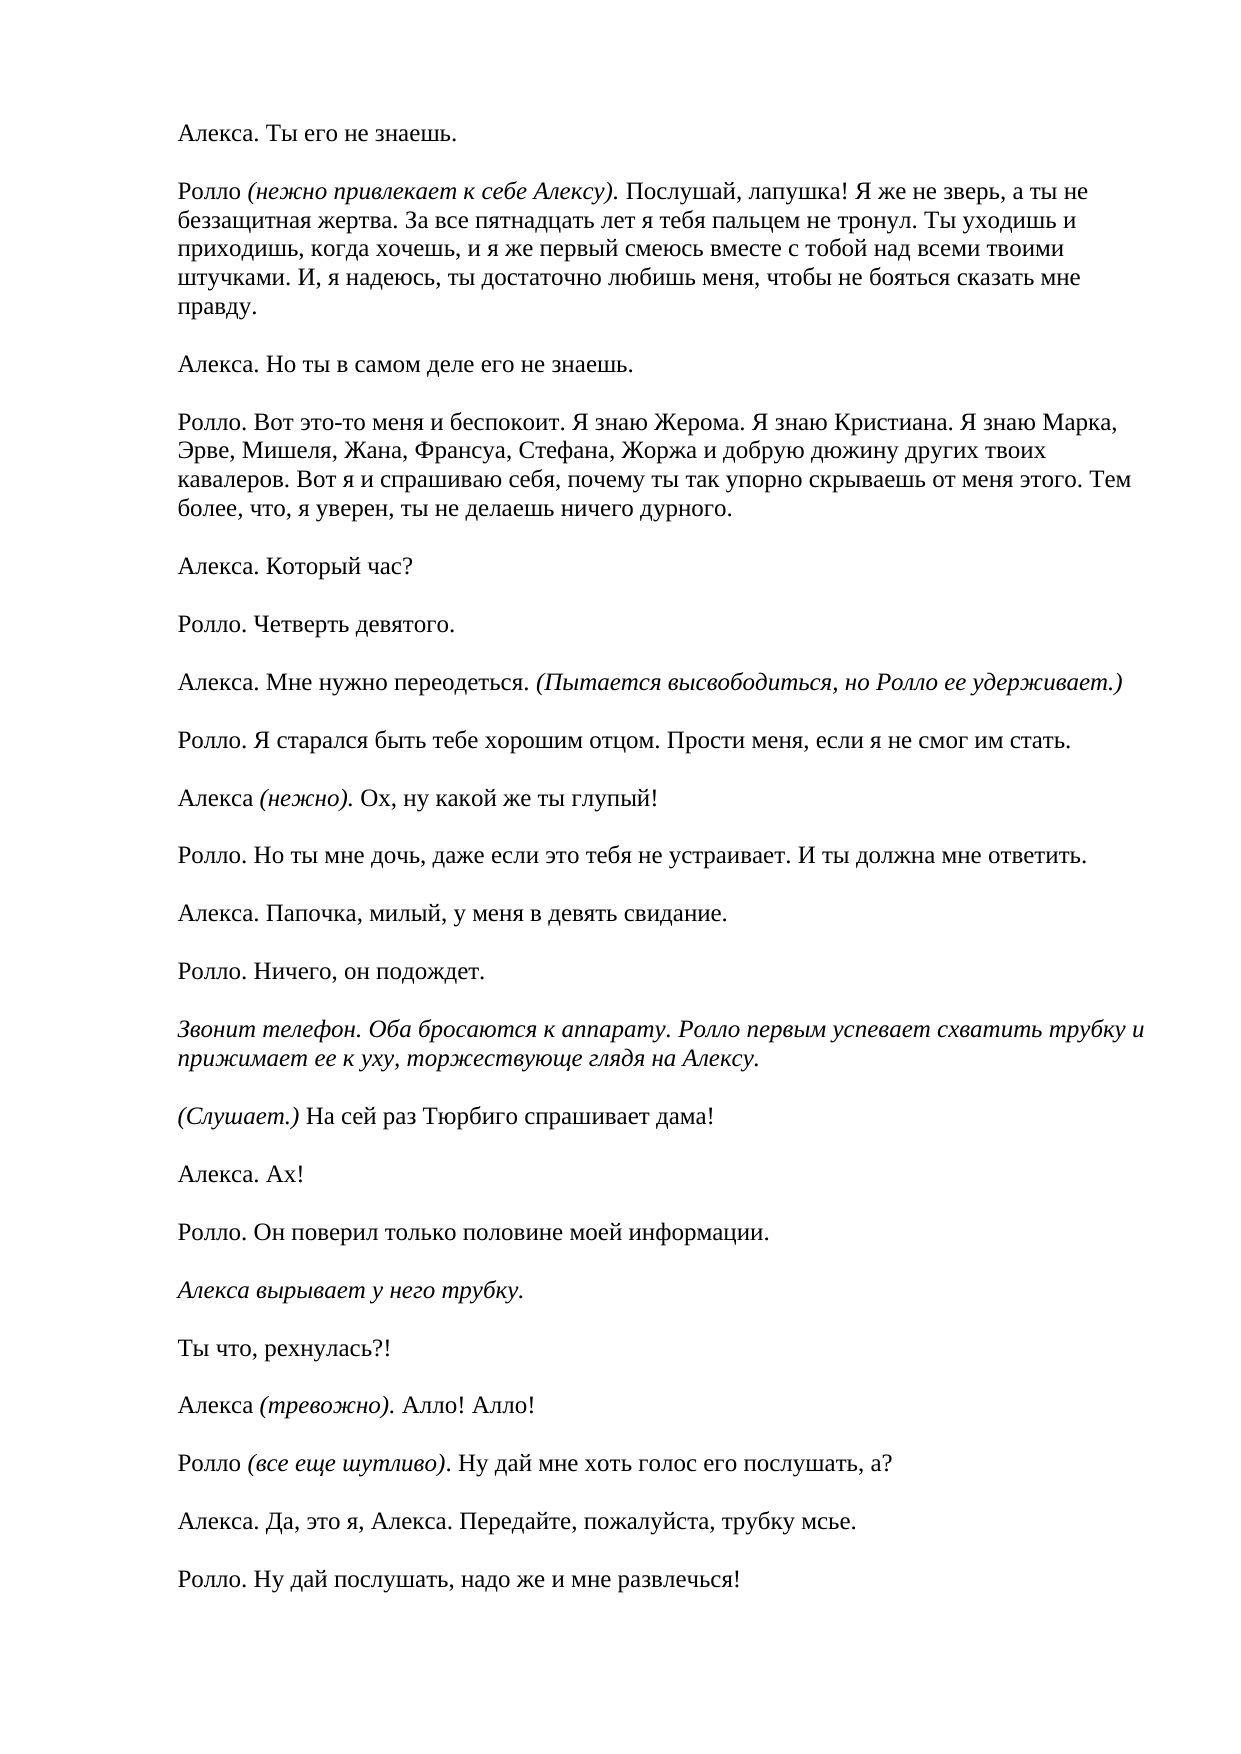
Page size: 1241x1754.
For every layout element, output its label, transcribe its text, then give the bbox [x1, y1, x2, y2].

text Алекса. Но ты в самом деле его не знаешь. [177, 349, 1152, 378]
text Ролло. Ну дай послушать, надо же и мне развлечься! [177, 1564, 1152, 1593]
text Алекса. Ах! [177, 1159, 1152, 1188]
text Алекса вырывает у него трубку. [177, 1275, 1152, 1303]
text Алекса (тревожно). Алло! Алло! [177, 1391, 1152, 1419]
text Ролло. Ничего, он подождет. [177, 956, 1152, 985]
text Алекса. Который час? [177, 551, 1152, 580]
text Ролло. Он поверил только половине моей информации. [177, 1217, 1152, 1246]
text Ролло. Четверть девятого. [177, 609, 1152, 638]
text Ролло. Но ты мне дочь, даже если это тебя не устраивает. И ты должна мне ответить. [177, 841, 1152, 869]
text Алекса. Ты его не знаешь. [177, 118, 1152, 147]
text (Слушает.) На сей раз Тюрбиго спрашивает дама! [177, 1101, 1152, 1130]
text Звонит телефон. Оба бросаются к аппарату. Ролло первым успевает схватить трубку и прижимает ее к уху, торжествующе глядя на Алексу. [177, 1014, 1152, 1072]
text Ролло (нежно привлекает к себе Алексу). Послушай, лапушка! Я же не зверь, а ты не беззащитная жертва. За все пятнадцать лет я тебя пальцем не тронул. Ты уходишь и приходишь, когда хочешь, и я же первый смеюсь вместе с тобой над всеми твоими штучками. И, я надеюсь, ты достаточно любишь меня, чтобы не бояться сказать мне правду. [177, 176, 1152, 320]
text Ролло. Вот это-то меня и беспокоит. Я знаю Жерома. Я знаю Кристиана. Я знаю Марка, Эрве, Мишеля, Жана, Франсуа, Стефана, Жоржа и добрую дюжину других твоих кавалеров. Вот я и спрашиваю себя, почему ты так упорно скрываешь от меня этого. Тем более, что, я уверен, ты не делаешь ничего дурного. [177, 407, 1152, 522]
text Алекса. Да, это я, Алекса. Передайте, пожалуйста, трубку мсье. [177, 1506, 1152, 1535]
text Алекса. Мне нужно переодеться. (Пытается высвободиться, но Ролло ее удерживает.) [177, 667, 1152, 696]
text Ты что, рехнулась?! [177, 1333, 1152, 1361]
text Алекса. Папочка, милый, у меня в девять свидание. [177, 898, 1152, 927]
text Алекса (нежно). Ох, ну какой же ты глупый! [177, 783, 1152, 811]
text Ролло. Я старался быть тебе хорошим отцом. Прости меня, если я не смог им стать. [177, 725, 1152, 753]
text Ролло (все еще шутливо). Ну дай мне хоть голос его послушать, а? [177, 1448, 1152, 1477]
